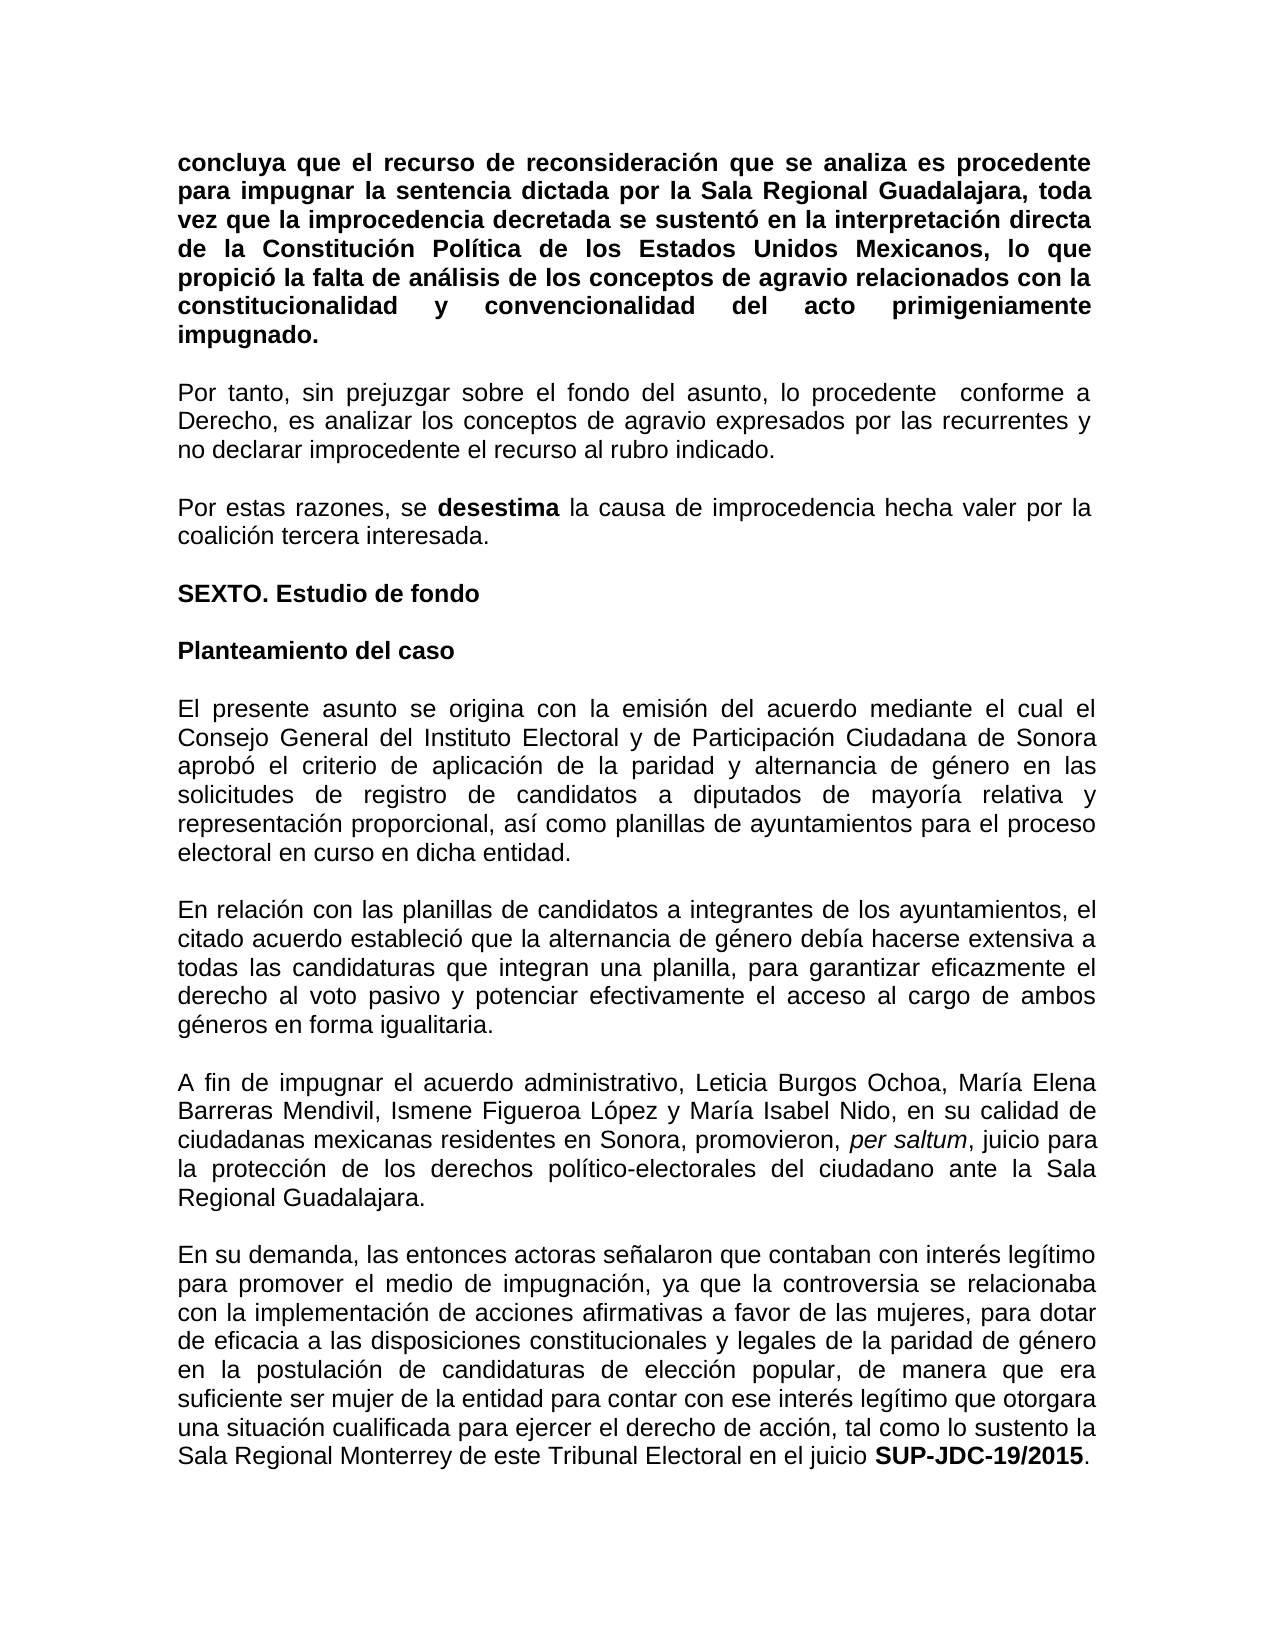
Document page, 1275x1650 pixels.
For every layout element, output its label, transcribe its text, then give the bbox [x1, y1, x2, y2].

text El presente asunto se origina con la emisión del acuerdo mediante el cual el Consejo General del Instituto Electoral y de Participación Ciudadana de Sonora aprobó el criterio de aplicación de la paridad y alternancia de género en las solicitudes de registro de candidatos a diputados de mayoría relativa y representación proporcional, así como planillas de ayuntamientos para el proceso electoral en curso en dicha entidad. [177, 694, 1098, 866]
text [177, 148, 1092, 349]
text Por tanto, sin prejuzgar sobre el fondo del asunto, lo procedente conforme a Derecho, es analizar los conceptos de agravio expresados por las recurrentes y no declarar improcedente el recurso al rubro indicado. [177, 378, 1092, 464]
text SEXTO. Estudio de fondo [177, 579, 1019, 608]
text En relación con las planillas de candidatos a integrantes de los ayuntamientos, el citado acuerdo estableció que la alternancia de género debía hacerse extensiva a todas las candidaturas que integran una planilla, para garantizar eficazmente el derecho al voto pasivo y potenciar efectivamente el acceso al cargo de ambos géneros en forma igualitaria. [177, 895, 1098, 1039]
text A fin de impugnar el acuerdo administrativo, Leticia Burgos Ochoa, María Elena Barreras Mendivil, Ismene Figueroa López y María Isabel Nido, en su calidad de ciudadanas mexicanas residentes en Sonora, promovieron, per saltum, juicio para la protección de los derechos político-electorales del ciudadano ante la Sala Regional Guadalajara. [177, 1068, 1098, 1211]
text Por estas razones, se desestima la causa de improcedencia hecha valer por la coalición tercera interesada. [177, 493, 1092, 550]
text Planteamiento del caso [177, 636, 1019, 665]
text En su demanda, las entonces actoras señalaron que contaban con interés legítimo para promover el medio de impugnación, ya que la controversia se relacionaba con la implementación de acciones afirmativas a favor de las mujeres, para dotar de eficacia a las disposiciones constitucionales y legales de la paridad de género en la postulación de candidaturas de elección popular, de manera que era suficiente ser mujer de la entidad para contar con ese interés legítimo que otorgara una situación cualificada para ejercer el derecho de acción, tal como lo sustento la Sala Regional Monterrey de este Tribunal Electoral en el juicio SUP-JDC-19/2015. [177, 1240, 1098, 1470]
